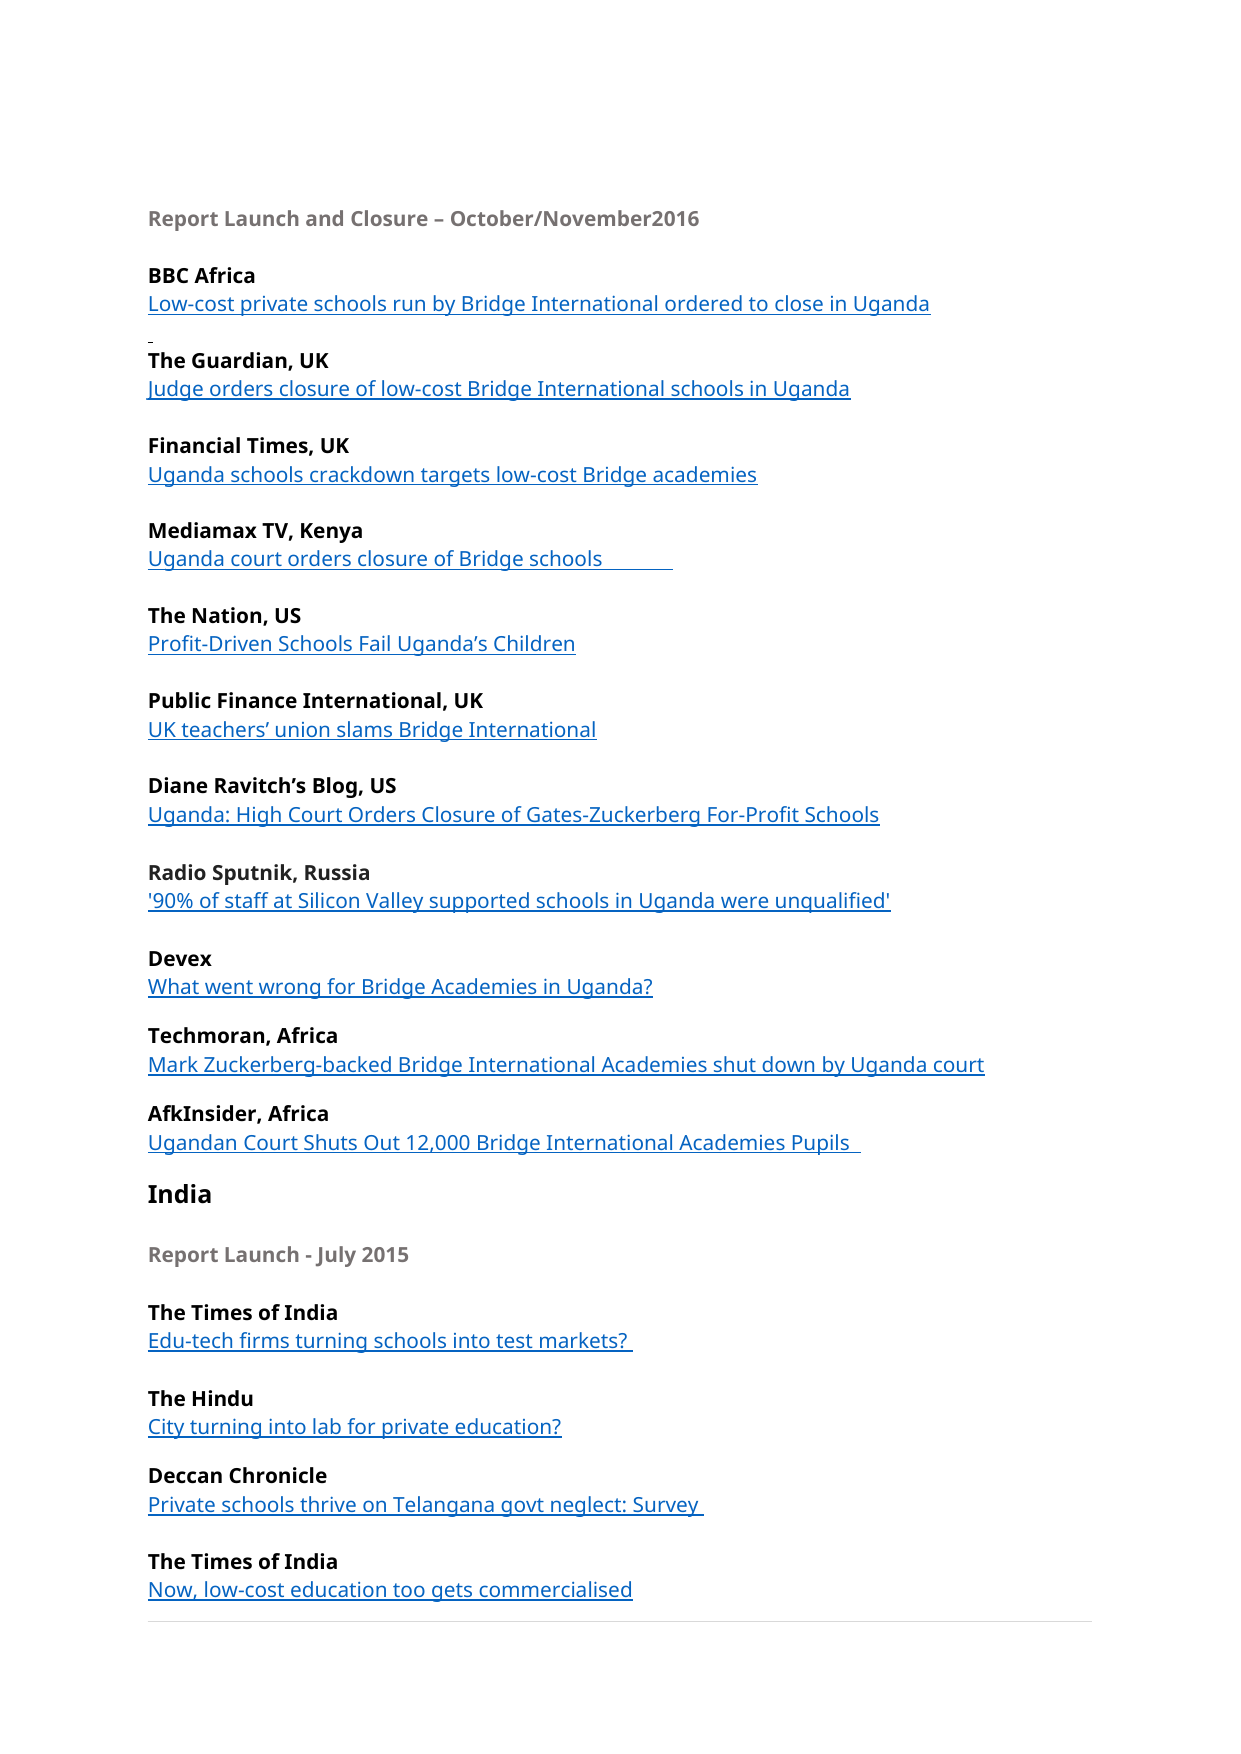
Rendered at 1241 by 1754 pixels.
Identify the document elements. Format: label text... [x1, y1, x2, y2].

text Low-cost private schools run by Bridge International ordered to close in Uganda [148, 289, 1092, 318]
text Report Launch - July 2015 [148, 1240, 1092, 1268]
text Report Launch and Closure – October/November2016 [148, 204, 1092, 233]
text Uganda: High Court Orders Closure of Gates-Zuckerberg For-Profit Schools [148, 800, 1092, 828]
text Public Finance International, UK [148, 686, 1092, 715]
text Uganda court orders closure of Bridge schools [148, 544, 1092, 573]
text Financial Times, UK [148, 431, 1092, 460]
text BBC Africa [148, 261, 1092, 289]
text The Guardian, UK [148, 346, 1092, 374]
text The Times of India Edu-tech firms turning schools into test markets? [148, 1298, 1092, 1354]
text Judge orders closure of low-cost Bridge International schools in Uganda [148, 374, 1092, 403]
text The Nation, US [148, 601, 1092, 629]
text India [148, 1177, 1092, 1211]
text The Hindu City turning into lab for private education? [148, 1384, 1092, 1441]
text Devex What went wrong for Bridge Academies in Uganda? [148, 944, 1092, 1001]
text The Times of India Now, low-cost education too gets commercialised [148, 1547, 1092, 1604]
text Diane Ravitch’s Blog, US [148, 772, 1092, 800]
text Mediamax TV, Kenya [148, 516, 1092, 544]
text AfkInsider, Africa Ugandan Court Shuts Out 12,000 Bridge International Academies Pupils [148, 1099, 1092, 1156]
text Radio Sputnik, Russia '90% of staff at Silicon Valley supported schools in Uganda were unqualified' [148, 858, 1092, 914]
text UK teachers’ union slams Bridge International [148, 715, 1092, 743]
text Profit-Driven Schools Fail Uganda’s Children [148, 629, 1092, 658]
text Deccan Chronicle Private schools thrive on Telangana govt neglect: Survey [148, 1461, 1092, 1518]
text Techmoran, Africa Mark Zuckerberg-backed Bridge International Academies shut down by Uganda court [148, 1021, 1092, 1078]
text Uganda schools crackdown targets low-cost Bridge academies [148, 460, 1092, 488]
